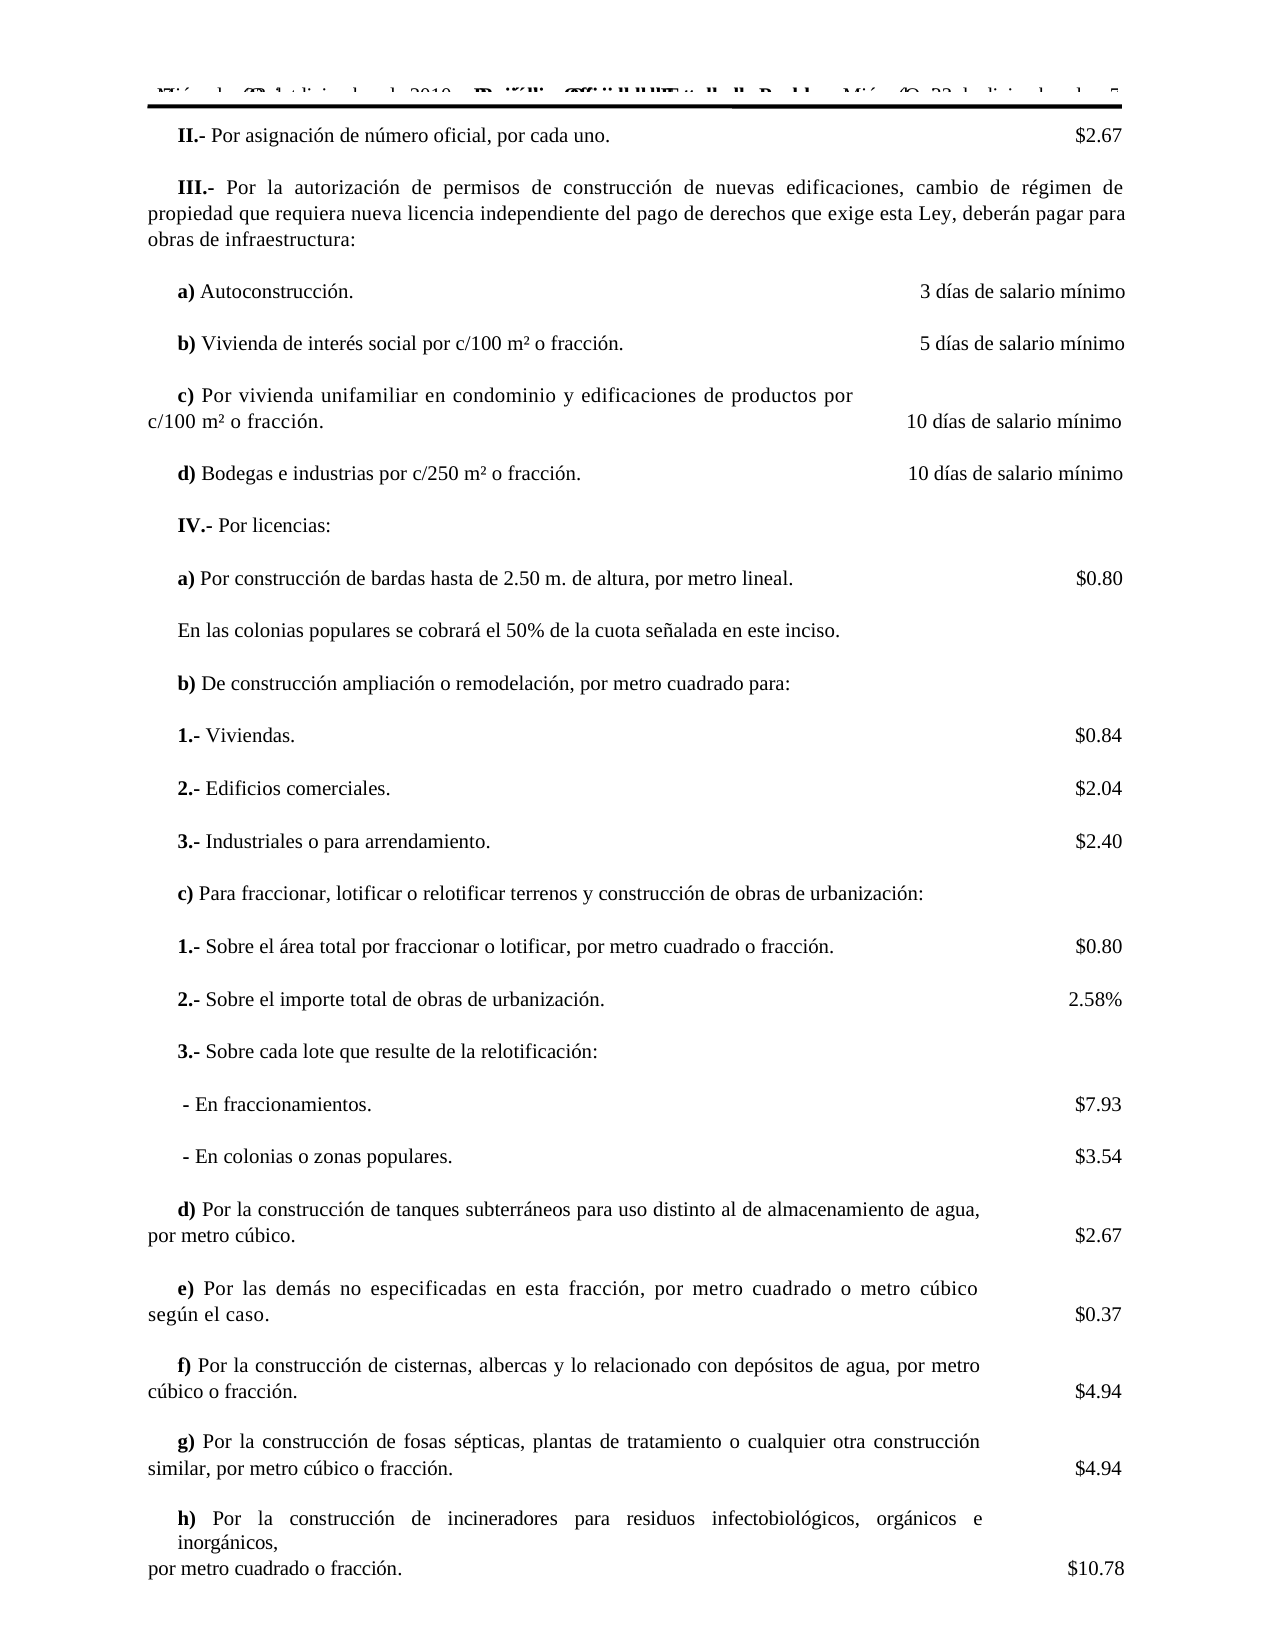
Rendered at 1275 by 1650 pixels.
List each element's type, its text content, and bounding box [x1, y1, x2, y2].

text En las colonias populares se cobrará el 50% de la cuota señalada en este inciso. [177, 618, 843, 642]
text II.- Por asignación de número oficial, por cada uno. $2.67 [177, 122, 1125, 147]
text - En colonias o zonas populares. $3.54 [182, 1144, 1125, 1168]
text b) De construcción ampliación o remodelación, por metro cuadrado para: [177, 671, 793, 695]
text por metro cúbico. $2.67 [148, 1223, 1135, 1247]
text 2.- Sobre el importe total de obras de urbanización. 2.58% [177, 986, 1125, 1011]
text c/100 m² o fracción. 10 días de salario mínimo [148, 413, 1135, 432]
text a) Autoconstrucción. 3 días de salario mínimo b) Vivienda de interés social por c/100 m² o fracción. 5 días de salario mínimo c) Por vivienda unifamiliar en condominio y edificaciones de productos por [177, 257, 1125, 413]
text 3.- Sobre cada lote que resulte de la relotificación: [177, 1039, 600, 1063]
text g) Por la construcción de fosas sépticas, plantas de tratamiento o cualquier otra construcción [177, 1429, 982, 1453]
text similar, por metro cúbico o fracción. $4.94 [148, 1455, 1135, 1479]
text 3.- Industriales o para arrendamiento. $2.40 [177, 829, 1125, 853]
text 2.- Edificios comerciales. $2.04 [177, 776, 1125, 800]
text - En fraccionamientos. $7.93 [182, 1092, 1125, 1116]
text 1.- Sobre el área total por fraccionar o lotificar, por metro cuadrado o fracción. $0.80 [177, 934, 1125, 958]
text por metro cuadrado o fracción. $10.78 [148, 1556, 1135, 1580]
text IV.- Por licencias: [177, 513, 334, 537]
text cúbico o fracción. $4.94 [148, 1379, 1135, 1403]
text c) Para fraccionar, lotificar o relotificar terrenos y construcción de obras de urbanización: [177, 881, 926, 905]
text e) Por las demás no especificadas en esta fracción, por metro cuadrado o metro cúbico [177, 1276, 982, 1300]
text f) Por la construcción de cisternas, albercas y lo relacionado con depósitos de agua, por metro [177, 1352, 982, 1377]
text h) Por la construcción de incineradores para residuos infectobiológicos, orgánicos e inorgánicos, [177, 1506, 982, 1554]
text d) Bodegas e industrias por c/250 m² o fracción. 10 días de salario mínimo [177, 460, 1125, 484]
text III.- Por la autorización de permisos de construcción de nuevas edificaciones, cambio de régimen de propiedad que requiera nueva licencia independiente del pago de derechos que exige esta Ley, deberán pagar para obras de infraestructura: [148, 175, 1125, 251]
text 1.- Viviendas. $0.84 [177, 723, 1125, 747]
text a) Por construcción de bardas hasta de 2.50 m. de altura, por metro lineal. $0.80 [177, 566, 1125, 590]
text d) Por la construcción de tanques subterráneos para uso distinto al de almacenamiento de agua, [177, 1197, 982, 1221]
text según el caso. $0.37 [148, 1302, 1135, 1326]
